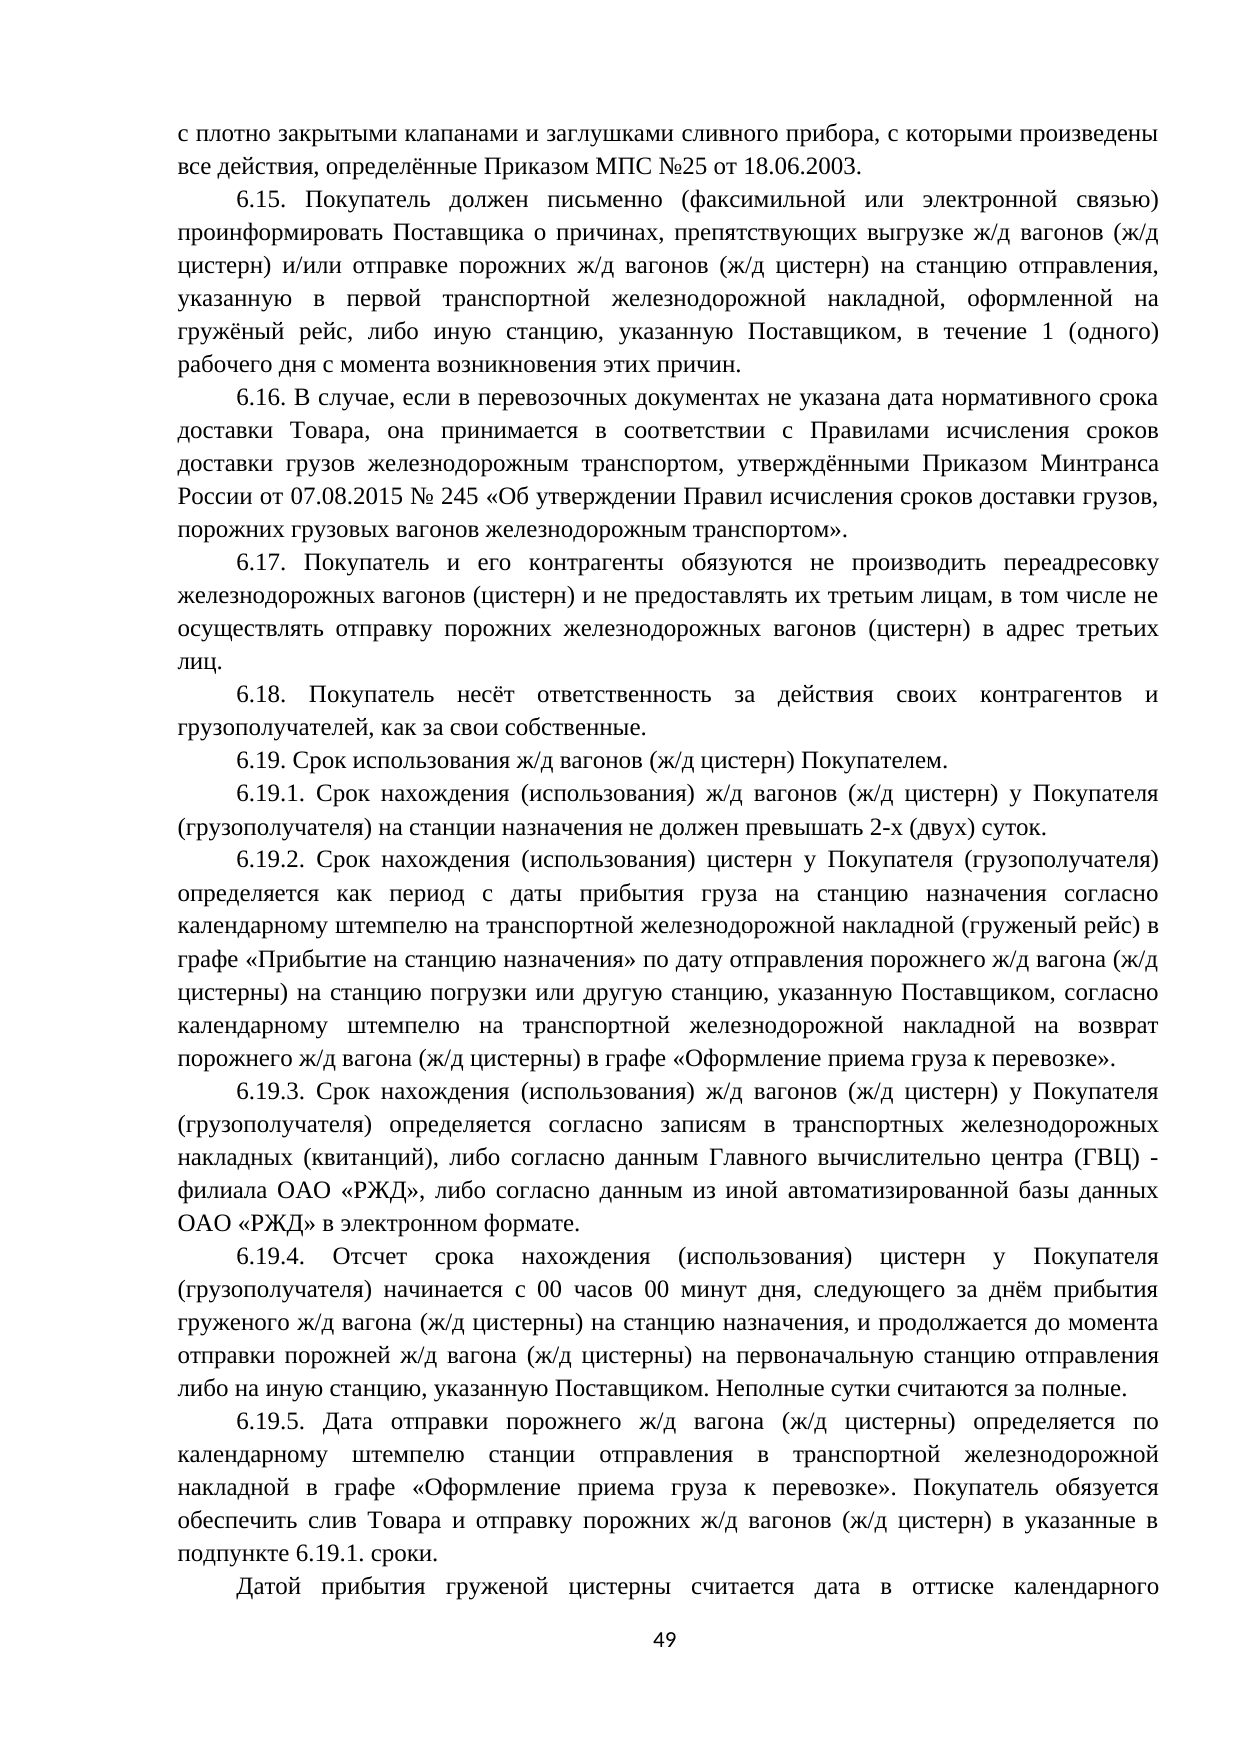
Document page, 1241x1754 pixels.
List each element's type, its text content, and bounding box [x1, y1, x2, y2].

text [177, 1571, 1160, 1600]
text 6.19.2. Срок нахождения (использования) цистерн у Покупателя (грузополучателя) определяется как период с даты прибытия груза на станцию назначения согласно календарному штемпелю на транспортной железнодорожной накладной (груженый рейс) в графе «Прибытие на станцию назначения» по дату отправления порожнего ж/д вагона (ж/д цистерны) на станцию погрузки или другую станцию, указанную Поставщиком, согласно календарному штемпелю на транспортной железнодорожной накладной на возврат порожнего ж/д вагона (ж/д цистерны) в графе «Оформление приема груза к перевозке». [177, 844, 1160, 1071]
text 6.19.4. Отсчет срока нахождения (использования) цистерн у Покупателя (грузополучателя) начинается с 00 часов 00 минут дня, следующего за днём прибытия груженого ж/д вагона (ж/д цистерны) на станцию назначения, и продолжается до момента отправки порожней ж/д вагона (ж/д цистерны) на первоначальную станцию отправления либо на иную станцию, указанную Поставщиком. Неполные сутки считаются за полные. [177, 1241, 1160, 1402]
text 6.19.1. Срок нахождения (использования) ж/д вагонов (ж/д цистерн) у Покупателя (грузополучателя) на станции назначения не должен превышать 2-х (двух) суток. [177, 778, 1160, 840]
text 6.16. В случае, если в перевозочных документах не указана дата нормативного срока доставки Товара, она принимается в соответствии с Правилами исчисления сроков доставки грузов железнодорожным транспортом, утверждёнными Приказом Минтранса России от 07.08.2015 № 245 «Об утверждении Правил исчисления сроков доставки грузов, порожних грузовых вагонов железнодорожным транспортом». [177, 382, 1160, 543]
text 6.17. Покупатель и его контрагенты обязуются не производить переадресовку железнодорожных вагонов (цистерн) и не предоставлять их третьим лицам, в том числе не осуществлять отправку порожних железнодорожных вагонов (цистерн) в адрес третьих лиц. [177, 547, 1160, 675]
text 6.18. Покупатель несёт ответственность за действия своих контрагентов и грузополучателей, как за свои собственные. [177, 679, 1160, 741]
text 6.15. Покупатель должен письменно (факсимильной или электронной связью) проинформировать Поставщика о причинах, препятствующих выгрузке ж/д вагонов (ж/д цистерн) и/или отправке порожних ж/д вагонов (ж/д цистерн) на станцию отправления, указанную в первой транспортной железнодорожной накладной, оформленной на гружёный рейс, либо иную станцию, указанную Поставщиком, в течение 1 (одного) рабочего дня с момента возникновения этих причин. [177, 184, 1160, 378]
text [177, 118, 1160, 180]
text 6.19. Срок использования ж/д вагонов (ж/д цистерн) Покупателем. [177, 746, 1160, 774]
text 6.19.3. Срок нахождения (использования) ж/д вагонов (ж/д цистерн) у Покупателя (грузополучателя) определяется согласно записям в транспортных железнодорожных накладных (квитанций), либо согласно данным Главного вычислительно центра (ГВЦ) - филиала ОАО «РЖД», либо согласно данным из иной автоматизированной базы данных ОАО «РЖД» в электронном формате. [177, 1076, 1160, 1237]
text 6.19.5. Дата отправки порожнего ж/д вагона (ж/д цистерны) определяется по календарному штемпелю станции отправления в транспортной железнодорожной накладной в графе «Оформление приема груза к перевозке». Покупатель обязуется обеспечить слив Товара и отправку порожних ж/д вагонов (ж/д цистерн) в указанные в подпункте 6.19.1. сроки. [177, 1406, 1160, 1567]
